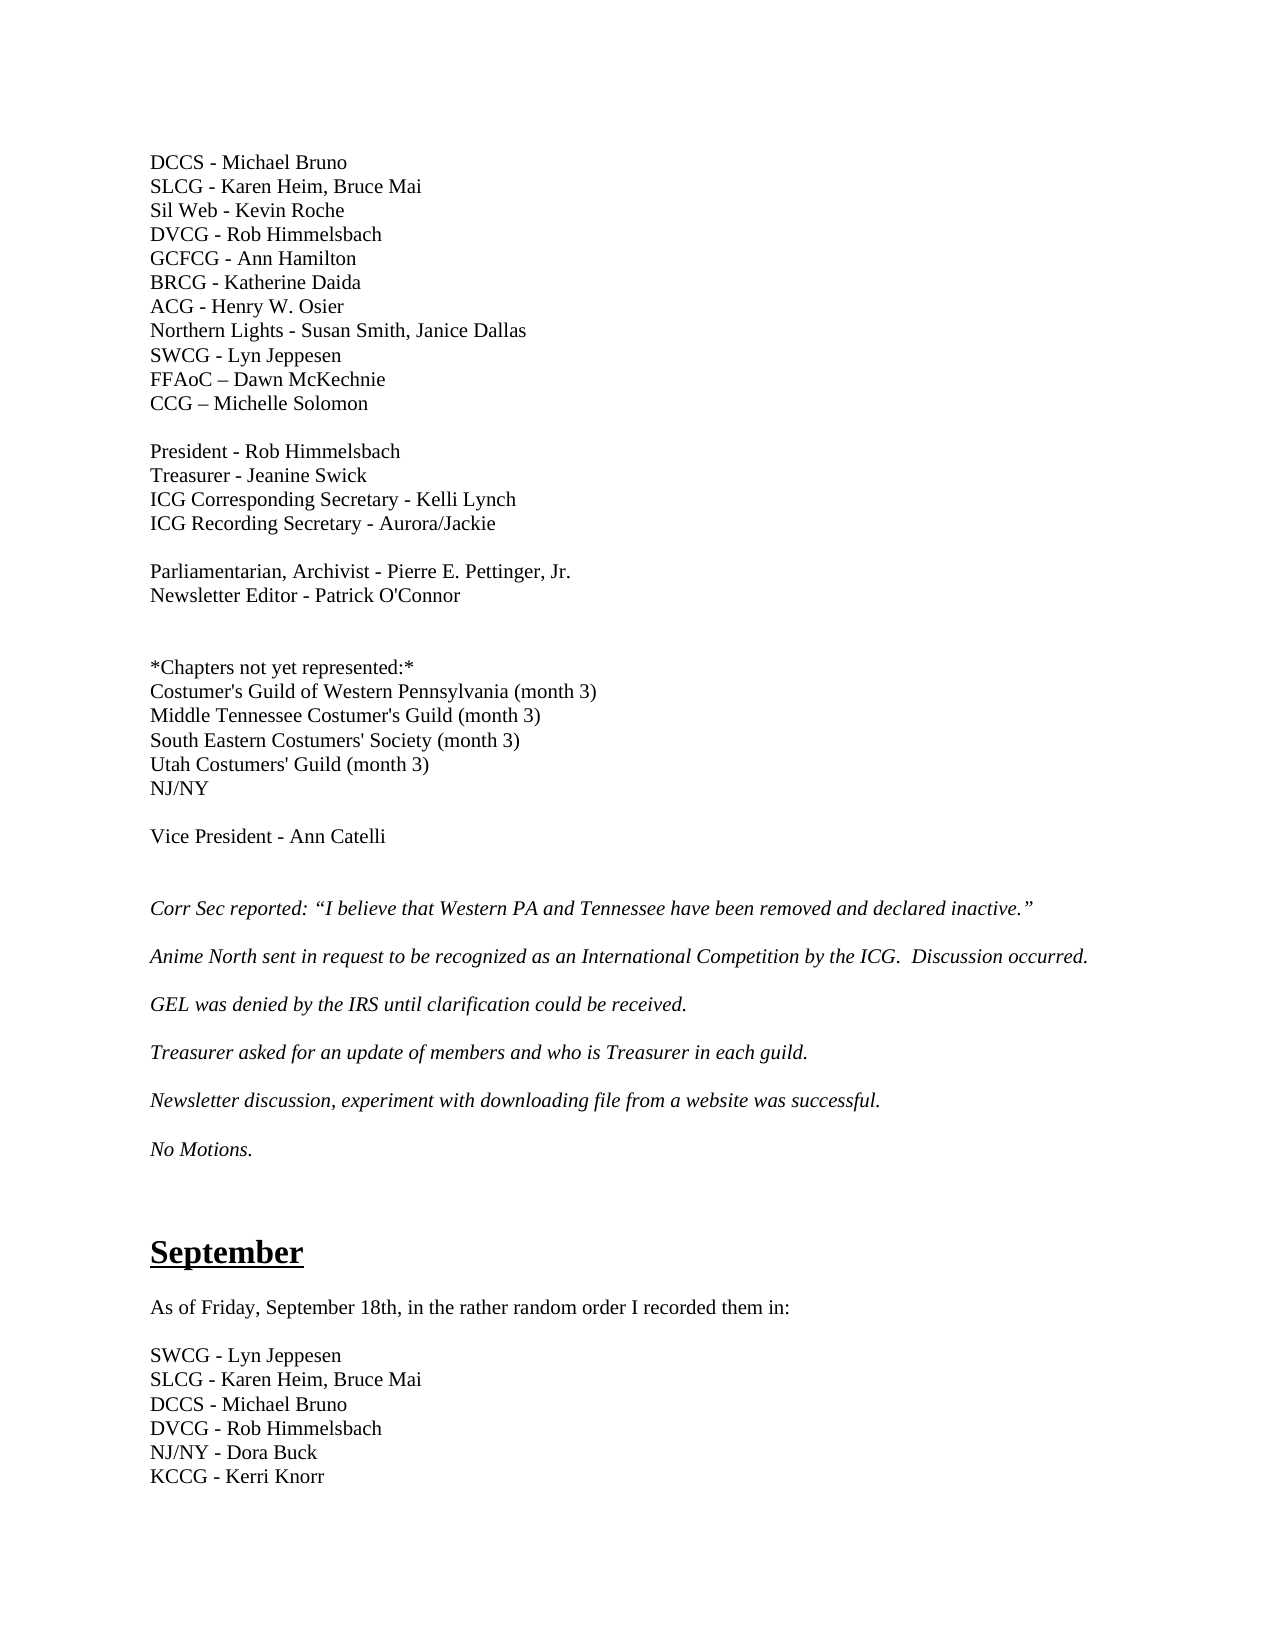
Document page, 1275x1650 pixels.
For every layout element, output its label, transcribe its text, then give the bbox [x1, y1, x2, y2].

text DVCG - Rob Himmelsbach [150, 1416, 1125, 1439]
text Middle Tennessee Costumer's Guild (month 3) [150, 703, 1125, 727]
text As of Friday, September 18th, in the rather random order I recorded them in: [150, 1295, 1125, 1319]
text NJ/NY - Dora Buck [150, 1439, 1125, 1464]
text Utah Costumers' Guild (month 3) [150, 752, 1125, 776]
text KCCG - Kerri Knorr [150, 1464, 1125, 1488]
text Sil Web - Kevin Roche [150, 198, 1125, 222]
text Corr Sec reported: “I believe that Western PA and Tennessee have been removed and declared inactive.” [150, 896, 1125, 920]
text South Eastern Costumers' Society (month 3) [150, 727, 1125, 752]
text ACG - Henry W. Osier [150, 294, 1125, 318]
text DCCS - Michael Bruno [150, 150, 1125, 174]
text No Motions. [150, 1137, 1125, 1161]
text Treasurer asked for an update of members and who is Treasurer in each guild. [150, 1040, 1125, 1064]
text Anime North sent in request to be recognized as an International Competition by the ICG. Discussion occurred. [150, 944, 1125, 968]
text Newsletter Editor - Patrick O'Connor [150, 583, 1125, 607]
text DCCS - Michael Bruno [150, 1391, 1125, 1416]
text Treasurer - Jeanine Swick [150, 463, 1125, 487]
text President - Rob Himmelsbach [150, 439, 1125, 463]
text SLCG - Karen Heim, Bruce Mai [150, 1367, 1125, 1391]
text DVCG - Rob Himmelsbach [150, 222, 1125, 246]
text FFAoC – Dawn McKechnie [150, 367, 1125, 391]
text Vice President - Ann Catelli [150, 824, 1125, 848]
text Parliamentarian, Archivist - Pierre E. Pettinger, Jr. [150, 559, 1125, 583]
text SLCG - Karen Heim, Bruce Mai [150, 174, 1125, 198]
text NJ/NY [150, 776, 1125, 800]
text ICG Corresponding Secretary - Kelli Lynch [150, 487, 1125, 511]
text GCFCG - Ann Hamilton [150, 246, 1125, 270]
text September [150, 1233, 1125, 1271]
text ICG Recording Secretary - Aurora/Jackie [150, 511, 1125, 535]
text GEL was denied by the IRS until clarification could be received. [150, 992, 1125, 1016]
text *Chapters not yet represented:* [150, 655, 1125, 679]
text BRCG - Katherine Daida [150, 270, 1125, 294]
text CCG – Michelle Solomon [150, 391, 1125, 415]
text Newsletter discussion, experiment with downloading file from a website was successful. [150, 1088, 1125, 1112]
text SWCG - Lyn Jeppesen [150, 342, 1125, 367]
text Costumer's Guild of Western Pennsylvania (month 3) [150, 679, 1125, 703]
text Northern Lights - Susan Smith, Janice Dallas [150, 318, 1125, 342]
text SWCG - Lyn Jeppesen [150, 1343, 1125, 1367]
